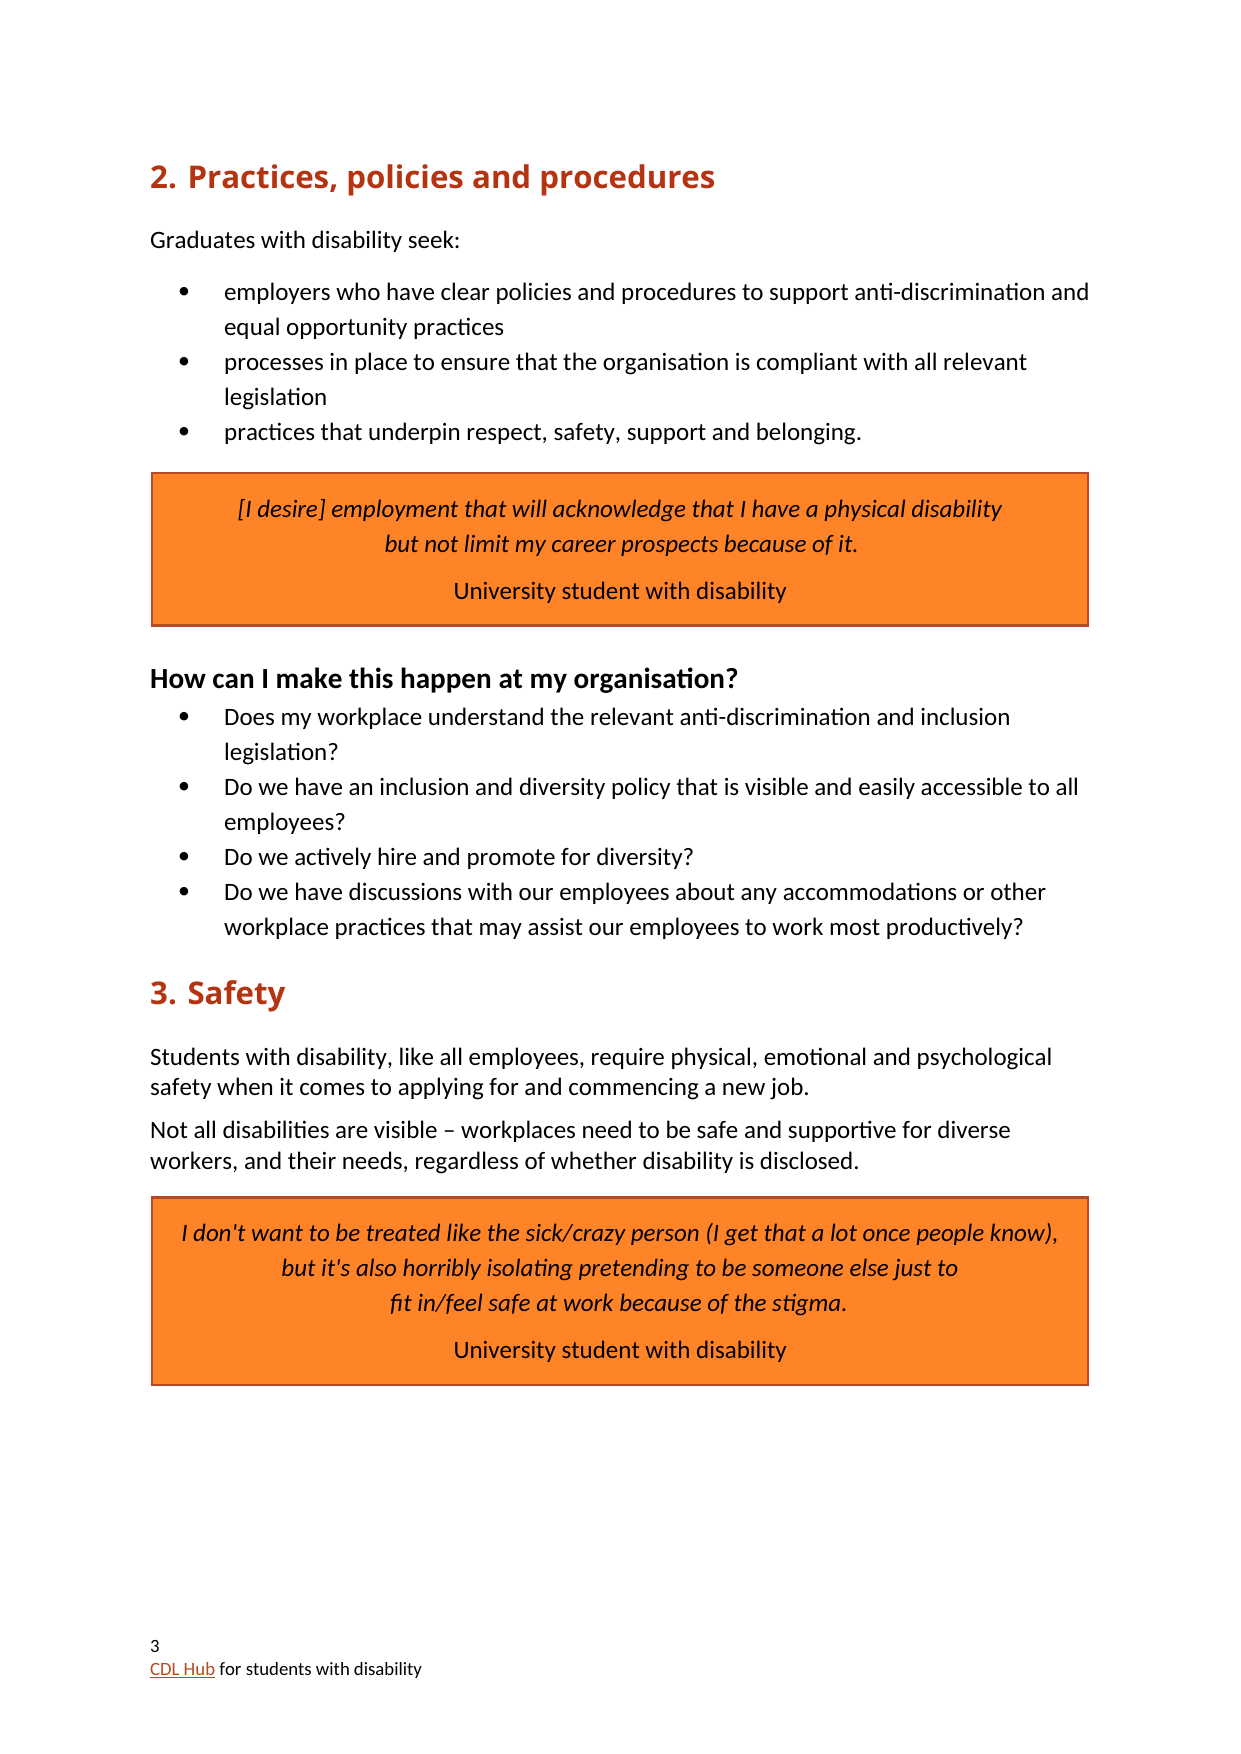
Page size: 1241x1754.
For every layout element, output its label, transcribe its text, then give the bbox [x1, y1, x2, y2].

subtitle How can I make this happen at my organisation? [150, 660, 1090, 696]
text University student with disability [153, 1314, 1087, 1384]
text practices that underpin respect, safety, support and belonging. [179, 416, 1090, 447]
subtitle Safety [150, 971, 1090, 1014]
text employers who have clear policies and procedures to support anti-discrimination and equal opportunity practices [179, 276, 1090, 342]
text I don't want to be treated like the sick/crazy person (I get that a lot once people know), but it's also horribly isolating pretending to be someone else just to fit in/feel safe at work because of the stigma. [153, 1199, 1087, 1314]
text Do we have an inclusion and diversity policy that is visible and easily accessible to all employees? [179, 771, 1090, 837]
text Do we have discussions with our employees about any accommodations or other workplace practices that may assist our employees to work most productively? [179, 876, 1090, 942]
text [I desire] employment that will acknowledge that I have a physical disability but not limit my career prospects because of it. [153, 474, 1087, 554]
text Students with disability, like all employees, require physical, emotional and psychological safety when it comes to applying for and commencing a new job. [150, 1041, 1090, 1102]
subtitle Practices, policies and procedures [150, 155, 1090, 197]
text Do we actively hire and promote for diversity? [179, 841, 1090, 872]
text Graduates with disability seek: [150, 225, 1090, 255]
text University student with disability [153, 554, 1087, 624]
text Does my workplace understand the relevant anti-discrimination and inclusion legislation? [179, 701, 1090, 767]
text processes in place to ensure that the organisation is compliant with all relevant legislation [179, 346, 1090, 412]
text Not all disabilities are visible – workplaces need to be safe and supportive for diverse workers, and their needs, regardless of whether disability is disclosed. [150, 1114, 1090, 1176]
